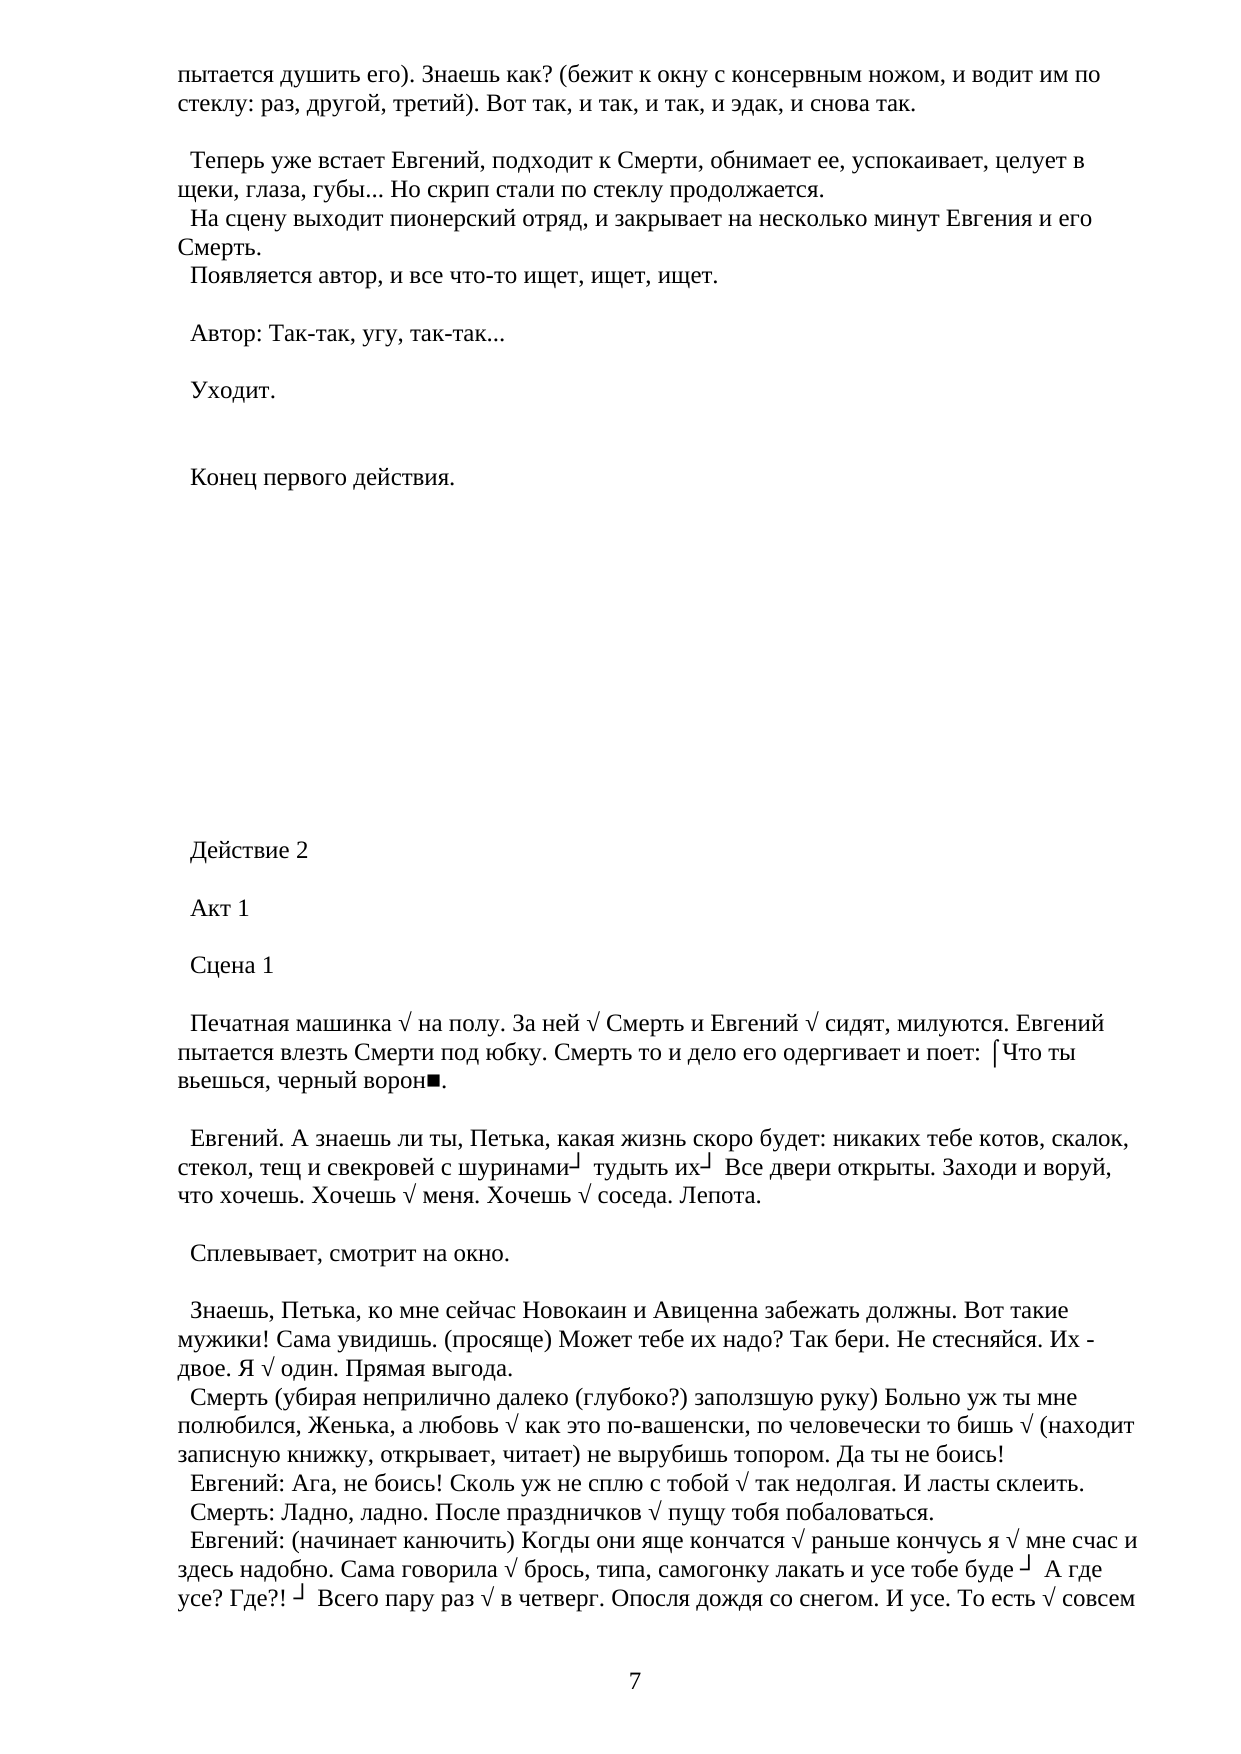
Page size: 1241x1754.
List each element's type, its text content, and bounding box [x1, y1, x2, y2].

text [177, 1525, 1152, 1612]
text На сцену выходит пионерский отряд, и закрывает на несколько минут Евгения и его Смерть. [177, 203, 1152, 260]
text Знаешь, Петька, ко мне сейчас Новокаин и Авиценна забежать должны. Вот такие мужики! Сама увидишь. (просяще) Может тебе их надо? Так бери. Не стесняйся. Их - двое. Я √ один. Прямая выгода. [177, 1295, 1152, 1382]
text Сцена 1 [177, 950, 1152, 979]
text Уходит. [177, 375, 1152, 404]
text Смерть: Ладно, ладно. После праздничков √ пущу тобя побаловаться. [177, 1497, 1152, 1525]
text Теперь уже встает Евгений, подходит к Смерти, обнимает ее, успокаивает, целует в щеки, глаза, губы... Но скрип стали по стеклу продолжается. [177, 145, 1152, 203]
text Печатная машинка √ на полу. За ней √ Смерть и Евгений √ сидят, милуются. Евгений пытается влезть Смерти под юбку. Смерть то и дело его одергивает и поет: ⌠Что ты вьешься, черный ворон■. [177, 1008, 1152, 1094]
text Сплевывает, смотрит на окно. [177, 1238, 1152, 1267]
text Автор: Так-так, угу, так-так... [177, 318, 1152, 347]
text Евгений. А знаешь ли ты, Петька, какая жизнь скоро будет: никаких тебе котов, скалок, стекол, тещ и свекровей с шуринами┘ тудыть их┘ Все двери открыты. Заходи и воруй, что хочешь. Хочешь √ меня. Хочешь √ соседа. Лепота. [177, 1123, 1152, 1209]
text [177, 59, 1152, 117]
text Действие 2 [177, 835, 1152, 864]
text Евгений: Ага, не боись! Сколь уж не сплю с тобой √ так недолгая. И ласты склеить. [177, 1468, 1152, 1497]
text Смерть (убирая неприлично далеко (глубоко?) заползшую руку) Больно уж ты мне полюбился, Женька, а любовь √ как это по-вашенски, по человечески то бишь √ (находит записную книжку, открывает, читает) не вырубишь топором. Да ты не боись! [177, 1382, 1152, 1468]
text Акт 1 [177, 893, 1152, 922]
text Появляется автор, и все что-то ищет, ищет, ищет. [177, 260, 1152, 289]
text Конец первого действия. [177, 462, 1152, 490]
